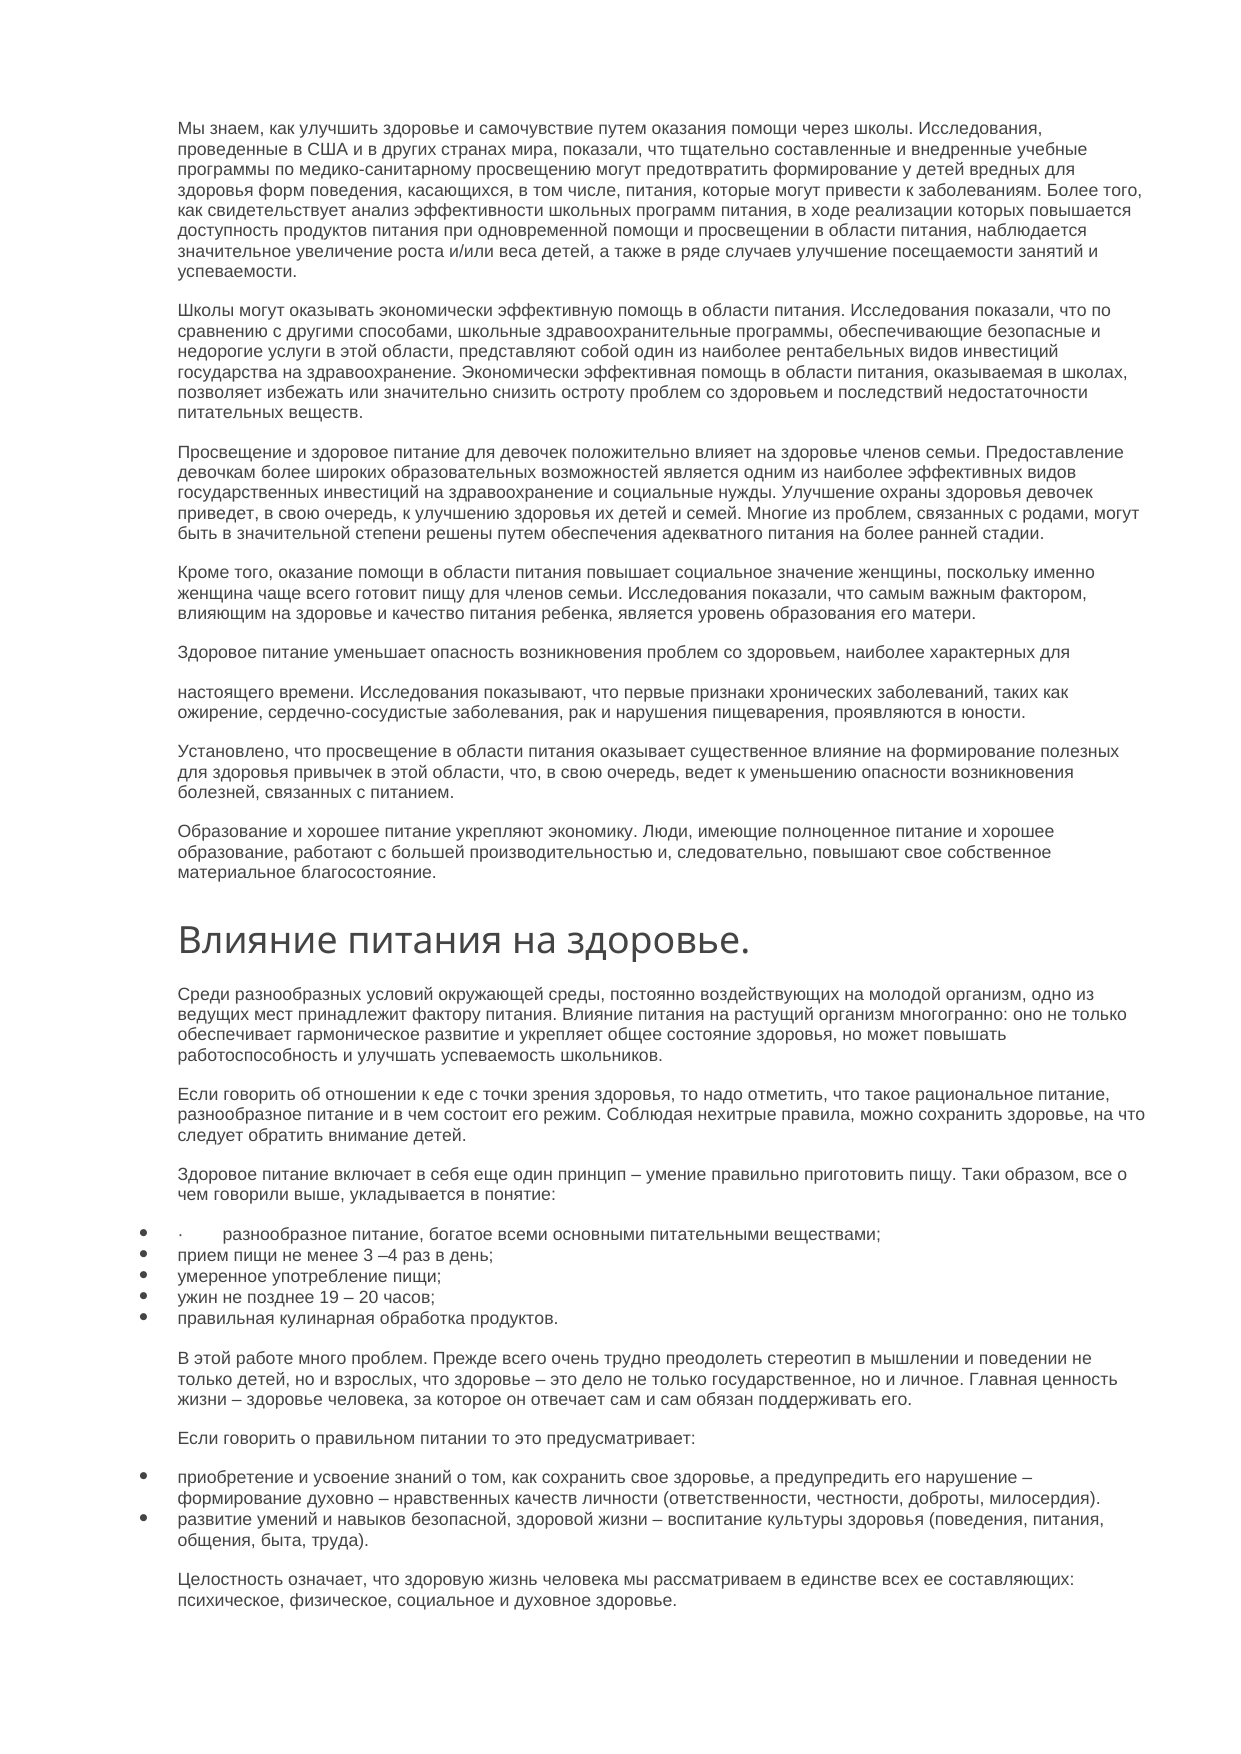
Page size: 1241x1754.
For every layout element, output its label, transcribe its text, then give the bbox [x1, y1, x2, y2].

text В этой работе много проблем. Прежде всего очень трудно преодолеть стереотип в мышлении и поведении не только детей, но и взрослых, что здоровье – это дело не только государственное, но и личное. Главная ценность жизни – здоровье человека, за которое он отвечает сам и сам обязан поддерживать его. [177, 1348, 1152, 1409]
text Целостность означает, что здоровую жизнь человека мы рассматриваем в единстве всех ее составляющих: психическое, физическое, социальное и духовное здоровье. [177, 1569, 1152, 1610]
list правильная кулинарная обработка продуктов. [140, 1308, 1152, 1329]
text Мы знаем, как улучшить здоровье и самочувствие путем оказания помощи через школы. Исследования, проведенные в США и в других странах мира, показали, что тщательно составленные и внедренные учебные программы по медико-санитарному просвещению могут предотвратить формирование у детей вредных для здоровья форм поведения, касающихся, в том числе, питания, которые могут привести к заболеваниям. Более того, как свидетельствует анализ эффективности школьных программ питания, в ходе реализации которых повышается доступность продуктов питания при одновременной помощи и просвещении в области питания, наблюдается значительное увеличение роста и/или веса детей, а также в ряде случаев улучшение посещаемости занятий и успеваемости. [177, 118, 1152, 281]
text Школы могут оказывать экономически эффективную помощь в области питания. Исследования показали, что по сравнению с другими способами, школьные здравоохранительные программы, обеспечивающие безопасные и недорогие услуги в этой области, представляют собой один из наиболее рентабельных видов инвестиций государства на здравоохранение. Экономически эффективная помощь в области питания, оказываемая в школах, позволяет избежать или значительно снизить остроту проблем со здоровьем и последствий недостаточности питательных веществ. [177, 300, 1152, 423]
text Если говорить об отношении к еде с точки зрения здоровья, то надо отметить, что такое рациональное питание, разнообразное питание и в чем состоит его режим. Соблюдая нехитрые правила, можно сохранить здоровье, на что следует обратить внимание детей. [177, 1084, 1152, 1145]
list приобретение и усвоение знаний о том, как сохранить свое здоровье, а предупредить его нарушение – формирование духовно – нравственных качеств личности (ответственности, честности, доброты, милосердия). [140, 1467, 1152, 1508]
text Образование и хорошее питание укрепляют экономику. Люди, имеющие полноценное питание и хорошее образование, работают с большей производительностью и, следовательно, повышают свое собственное материальное благосостояние. [177, 821, 1152, 882]
list умеренное употребление пищи; [140, 1266, 1152, 1287]
text Кроме того, оказание помощи в области питания повышает социальное значение женщины, поскольку именно женщина чаще всего готовит пищу для членов семьи. Исследования показали, что самым важным фактором, влияющим на здоровье и качество питания ребенка, является уровень образования его матери. [177, 562, 1152, 623]
list прием пищи не менее 3 –4 раз в день; [140, 1244, 1152, 1266]
text Влияние питания на здоровье. [177, 913, 1152, 964]
text Просвещение и здоровое питание для девочек положительно влияет на здоровье членов семьи. Предоставление девочкам более широких образовательных возможностей является одним из наиболее эффективных видов государственных инвестиций на здравоохранение и социальные нужды. Улучшение охраны здоровья девочек приведет, в свою очередь, к улучшению здоровья их детей и семей. Многие из проблем, связанных с родами, могут быть в значительной степени решены путем обеспечения адекватного питания на более ранней стадии. [177, 441, 1152, 543]
text Здоровое питание включает в себя еще один принцип – умение правильно приготовить пищу. Таки образом, все о чем говорили выше, укладывается в понятие: [177, 1164, 1152, 1204]
text Среди разнообразных условий окружающей среды, постоянно воздействующих на молодой организм, одно из ведущих мест принадлежит фактору питания. Влияние питания на растущий организм многогранно: оно не только обеспечивает гармоническое развитие и укрепляет общее состояние здоровья, но может повышать работоспособность и улучшать успеваемость школьников. [177, 983, 1152, 1065]
list · разнообразное питание, богатое всеми основными питательными веществами; [140, 1223, 1152, 1244]
list развитие умений и навыков безопасной, здоровой жизни – воспитание культуры здоровья (поведения, питания, общения, быта, труда). [140, 1508, 1152, 1550]
text настоящего времени. Исследования показывают, что первые признаки хронических заболеваний, таких как ожирение, сердечно-сосудистые заболевания, рак и нарушения пищеварения, проявляются в юности. [177, 681, 1152, 722]
text Если говорить о правильном питании то это предусматривает: [177, 1428, 1152, 1448]
list ужин не позднее 19 – 20 часов; [140, 1287, 1152, 1308]
text Установлено, что просвещение в области питания оказывает существенное влияние на формирование полезных для здоровья привычек в этой области, что, в свою очередь, ведет к уменьшению опасности возникновения болезней, связанных с питанием. [177, 741, 1152, 802]
text Здоровое питание уменьшает опасность возникновения проблем со здоровьем, наиболее характерных для [177, 642, 1152, 663]
